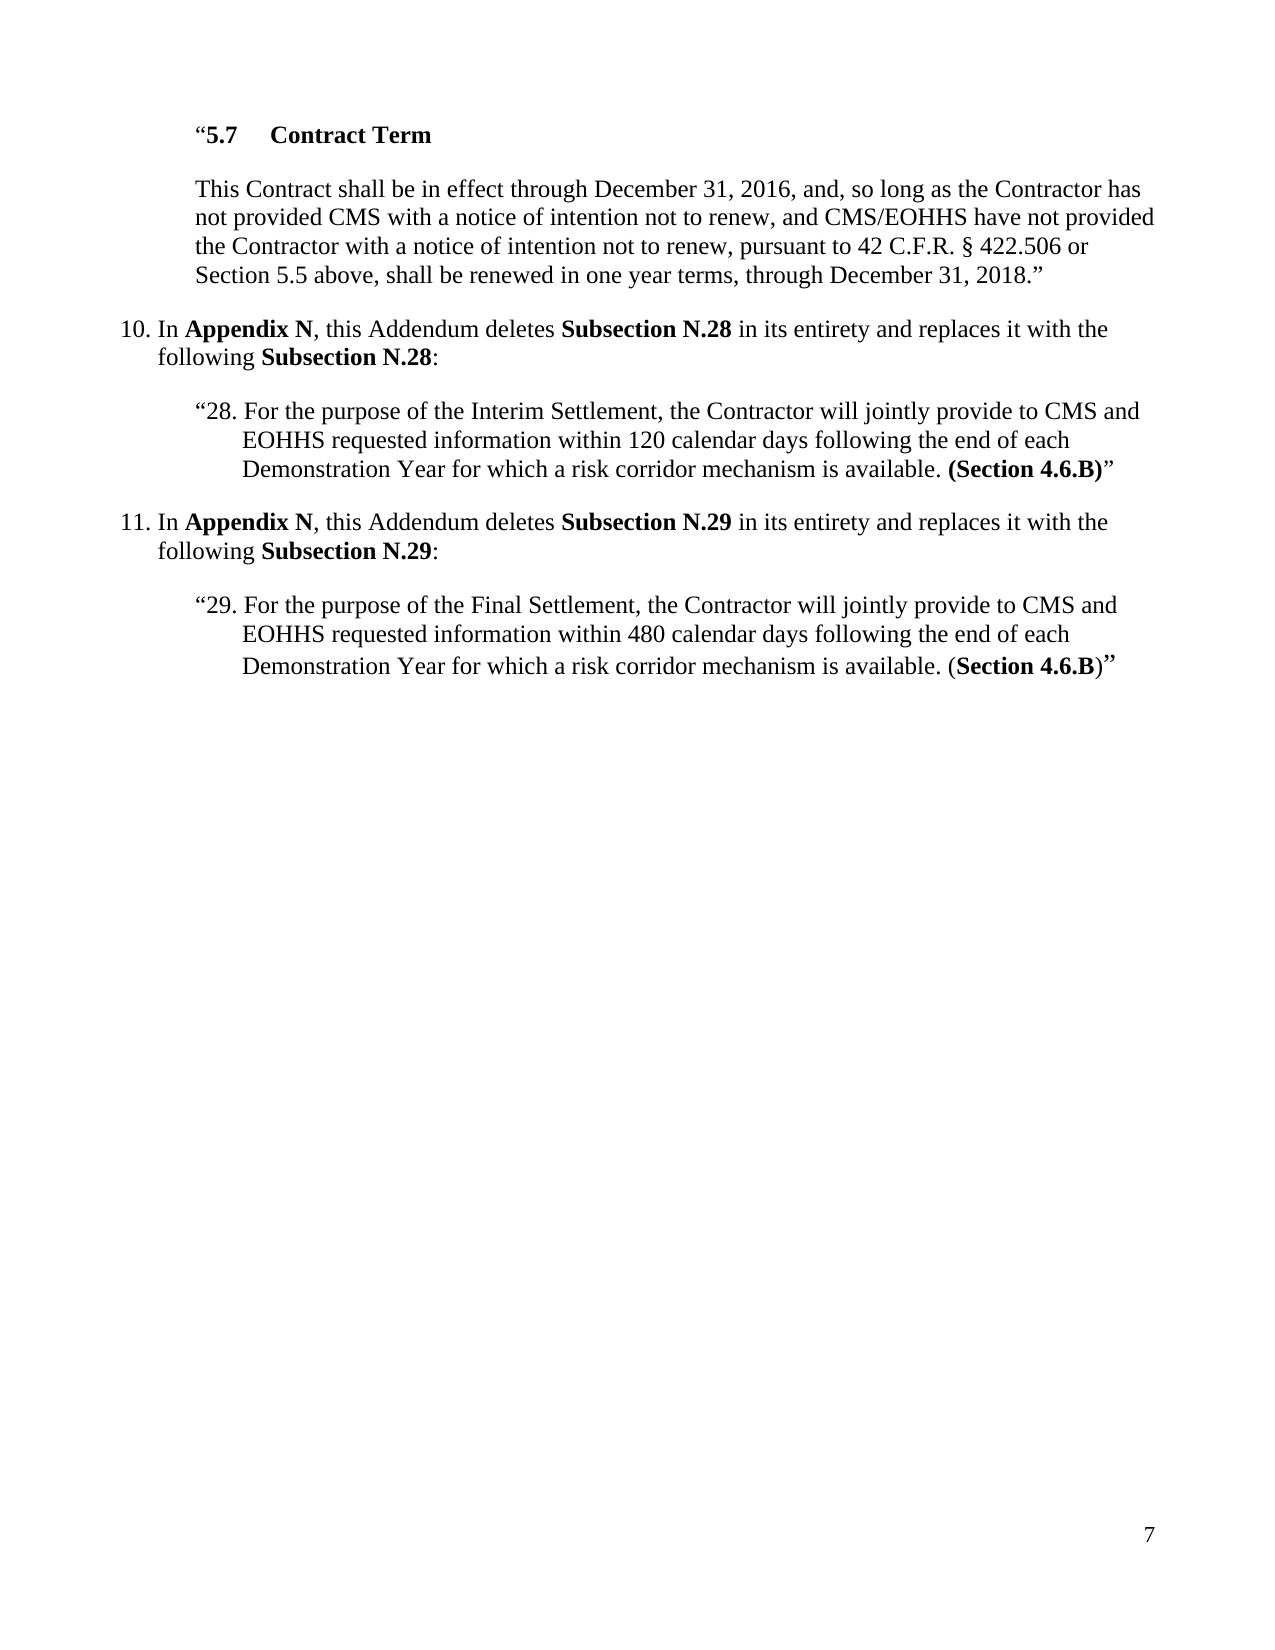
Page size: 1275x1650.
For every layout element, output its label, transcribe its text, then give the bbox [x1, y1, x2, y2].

subtitle “28. For the purpose of the Interim Settlement, the Contractor will jointly provide to CMS and EOHHS requested information within 120 calendar days following the end of each Demonstration Year for which a risk corridor mechanism is available. (Section 4.6.B)” [195, 396, 1155, 482]
subtitle “29. For the purpose of the Final Settlement, the Contractor will jointly provide to CMS and EOHHS requested information within 480 calendar days following the end of each Demonstration Year for which a risk corridor mechanism is available. (Section 4.6.B)” [195, 590, 1155, 681]
subtitle “5.7 Contract Term [195, 120, 1155, 149]
subtitle In Appendix N, this Addendum deletes Subsection N.28 in its entirety and replaces it with the following Subsection N.28: [120, 314, 1155, 371]
subtitle This Contract shall be in effect through December 31, 2016, and, so long as the Contractor has not provided CMS with a notice of intention not to renew, and CMS/EOHHS have not provided the Contractor with a notice of intention not to renew, pursuant to 42 C.F.R. § 422.506 or Section 5.5 above, shall be renewed in one year terms, through December 31, 2018.” [195, 174, 1155, 289]
subtitle In Appendix N, this Addendum deletes Subsection N.29 in its entirety and replaces it with the following Subsection N.29: [120, 507, 1155, 565]
